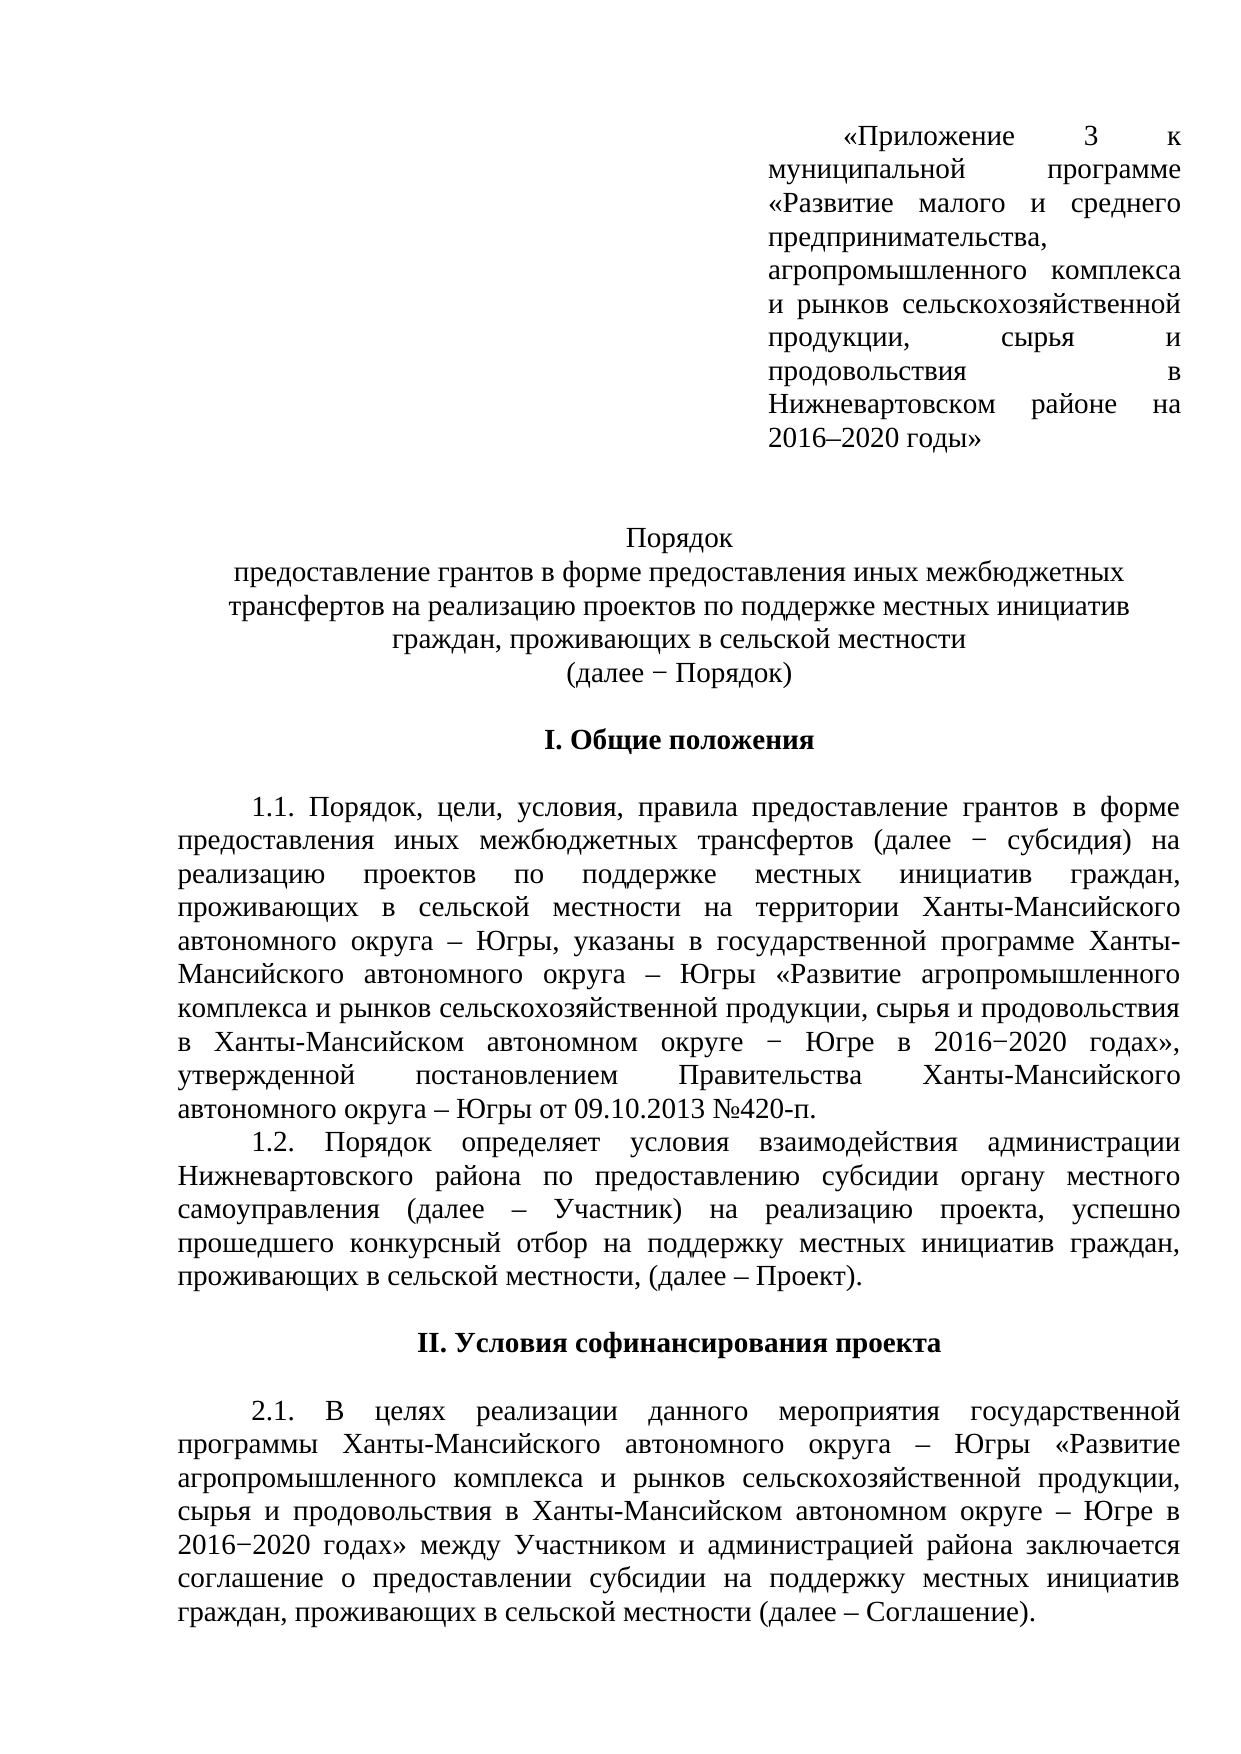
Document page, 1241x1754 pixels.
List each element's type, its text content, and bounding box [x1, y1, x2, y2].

text «Приложение 3 к муниципальной программе «Развитие малого и среднего предпринимательства, агропромышленного комплекса и рынков сельскохозяйственной продукции, сырья и продовольствия в Нижневартовском районе на 2016–2020 годы» [768, 118, 1181, 453]
text Порядок [177, 521, 1181, 554]
text (далее − Порядок) [177, 655, 1181, 688]
text 2.1. В целях реализации данного мероприятия государственной программы Ханты-Мансийского автономного округа – Югры «Развитие агропромышленного комплекса и рынков сельскохозяйственной продукции, сырья и продовольствия в Ханты-Мансийском автономном округе – Югре в 2016−2020 годах» между Участником и администрацией района заключается соглашение о предоставлении субсидии на поддержку местных инициатив граждан, проживающих в сельской местности (далее – Соглашение). [177, 1393, 1181, 1627]
text предоставление грантов в форме предоставления иных межбюджетных трансфертов на реализацию проектов по поддержке местных инициатив граждан, проживающих в сельской местности [177, 554, 1181, 655]
text 1.2. Порядок определяет условия взаимодействия администрации Нижневартовского района по предоставлению субсидии органу местного самоуправления (далее – Участник) на реализацию проекта, успешно прошедшего конкурсный отбор на поддержку местных инициатив граждан, проживающих в сельской местности, (далее – Проект). [177, 1124, 1181, 1292]
text 1.1. Порядок, цели, условия, правила предоставление грантов в форме предоставления иных межбюджетных трансфертов (далее − субсидия) на реализацию проектов по поддержке местных инициатив граждан, проживающих в сельской местности на территории Ханты-Мансийского автономного округа – Югры, указаны в государственной программе Ханты-Мансийского автономного округа – Югры «Развитие агропромышленного комплекса и рынков сельскохозяйственной продукции, сырья и продовольствия в Ханты-Мансийском автономном округе − Югре в 2016−2020 годах», утвержденной постановлением Правительства Ханты-Мансийского автономного округа – Югры от 09.10.2013 №420-п. [177, 789, 1181, 1124]
text I. Общие положения [177, 722, 1181, 755]
text II. Условия софинансирования проекта [177, 1326, 1181, 1359]
